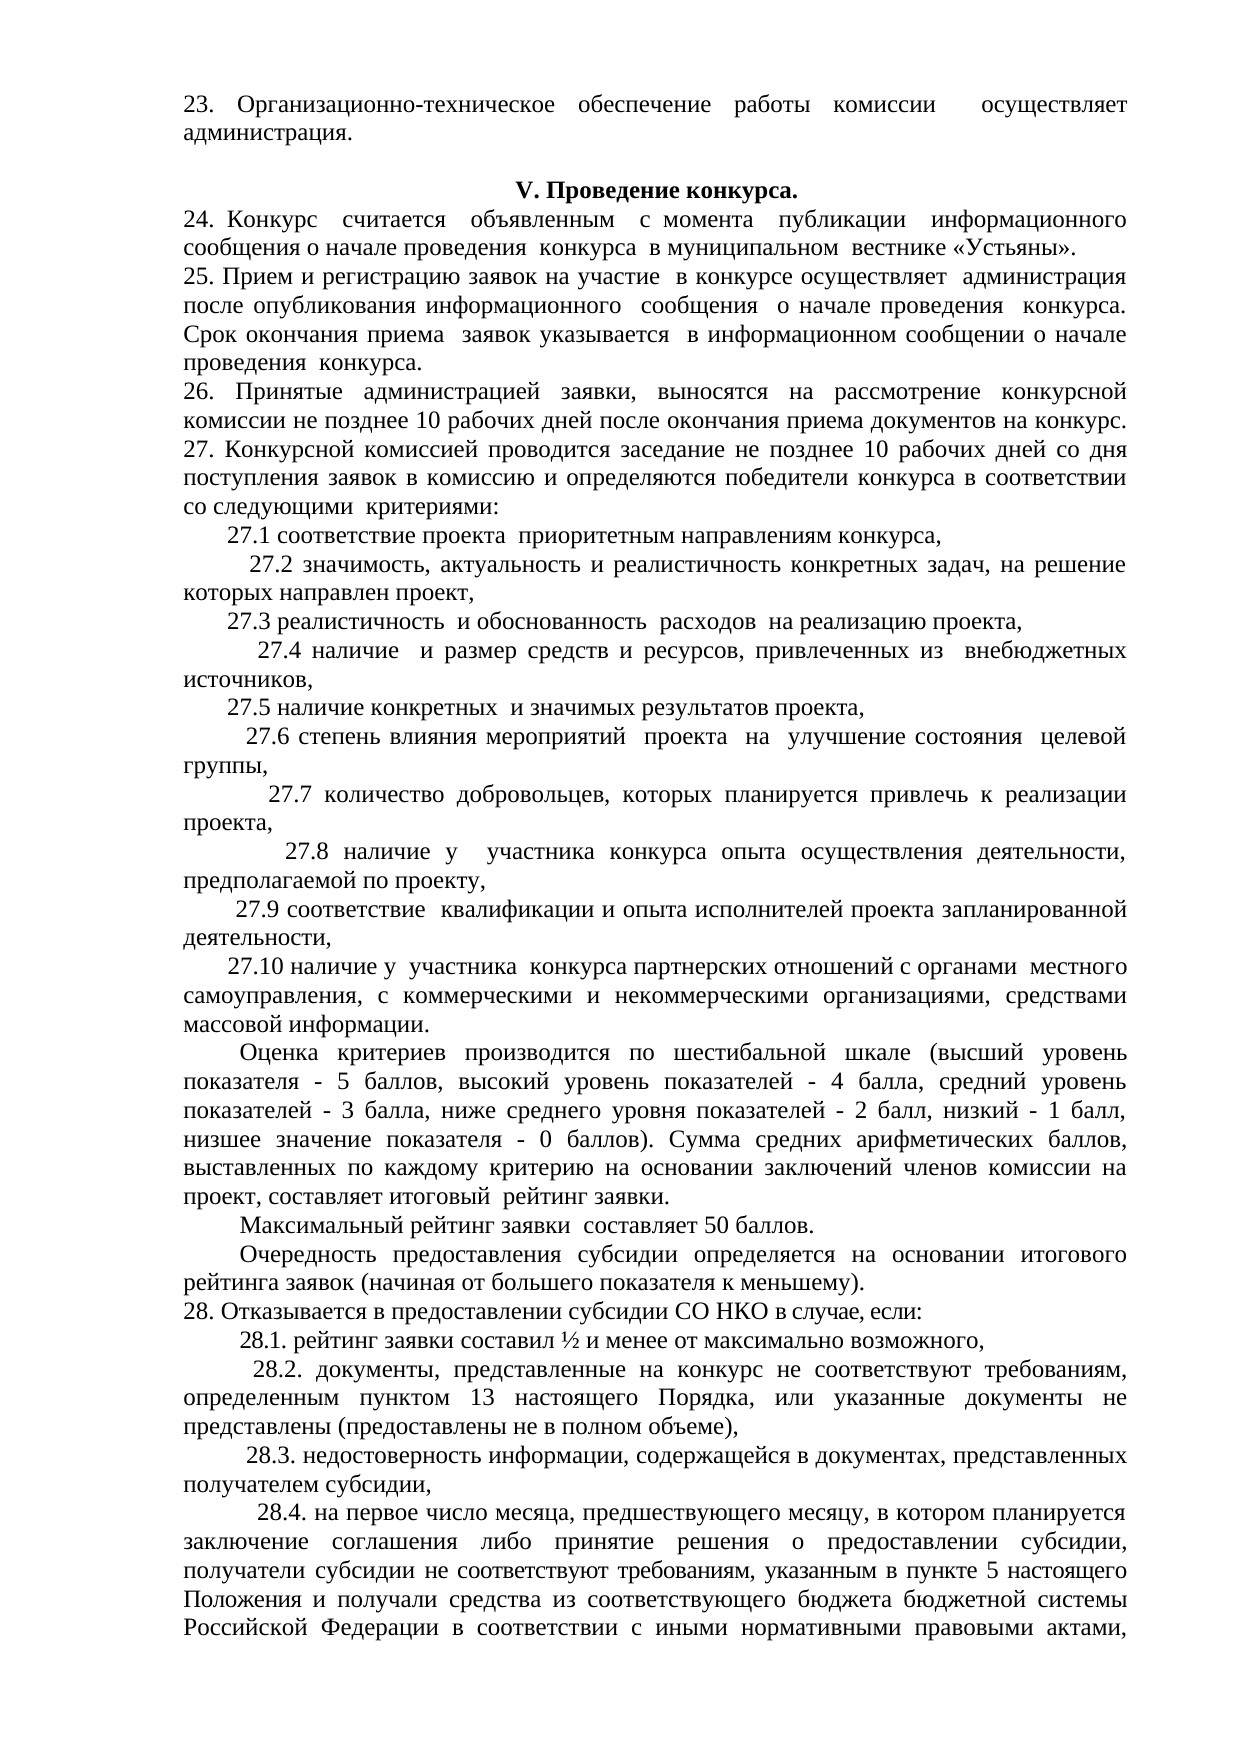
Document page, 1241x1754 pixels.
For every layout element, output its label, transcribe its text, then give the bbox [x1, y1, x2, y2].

text 27.3 реалистичность и обоснованность расходов на реализацию проекта, [183, 606, 1128, 635]
text Оценка критериев производится по шестибальной шкале (высший уровень показателя - 5 баллов, высокий уровень показателей - 4 балла, средний уровень показателей - 3 балла, ниже среднего уровня показателей - 2 балл, низкий - 1 балл, низшее значение показателя - 0 баллов). Сумма средних арифметических баллов, выставленных по каждому критерию на основании заключений членов комиссии на проект, составляет итоговый рейтинг заявки. [183, 1037, 1128, 1210]
text 25. Прием и регистрацию заявок на участие в конкурсе осуществляет администрация после опубликования информационного сообщения о начале проведения конкурса. Срок окончания приема заявок указывается в информационном сообщении о начале проведения конкурса. [183, 261, 1128, 376]
text 27.6 степень влияния мероприятий проекта на улучшение состояния целевой группы, [183, 721, 1128, 779]
text 27.1 соответствие проекта приоритетным направлениям конкурса, [183, 520, 1128, 549]
text 27.2 значимость, актуальность и реалистичность конкретных задач, на решение которых направлен проект, [183, 549, 1128, 606]
text 28.3. недостоверность информации, содержащейся в документах, представленных получателем субсидии, [183, 1440, 1128, 1497]
text 27.7 количество добровольцев, которых планируется привлечь к реализации проекта, [183, 779, 1128, 836]
text 26. Принятые администрацией заявки, выносятся на рассмотрение конкурсной комиссии не позднее 10 рабочих дней после окончания приема документов на конкурс. 27. Конкурсной комиссией проводится заседание не позднее 10 рабочих дней со дня поступления заявок в комиссию и определяются победители конкурса в соответствии со следующими критериями: [183, 376, 1128, 520]
text V. Проведение конкурса. [185, 175, 1128, 204]
text 27.5 наличие конкретных и значимых результатов проекта, [183, 692, 1128, 721]
text 27.4 наличие и размер средств и ресурсов, привлеченных из внебюджетных источников, [183, 635, 1128, 692]
text 24. Конкурс считается объявленным с момента публикации информационного сообщения о начале проведения конкурса в муниципальном вестнике «Устьяны». [183, 204, 1128, 261]
text 27.9 соответствие квалификации и опыта исполнителей проекта запланированной деятельности, [183, 894, 1128, 951]
text 27.8 наличие у участника конкурса опыта осуществления деятельности, предполагаемой по проекту, [183, 836, 1128, 894]
text 27.10 наличие у участника конкурса партнерских отношений с органами местного самоуправления, с коммерческими и некоммерческими организациями, средствами массовой информации. [183, 951, 1128, 1037]
text Максимальный рейтинг заявки составляет 50 баллов. [183, 1210, 1128, 1239]
text 28. Отказывается в предоставлении субсидии СО НКО в случае, если: [183, 1296, 1128, 1325]
text 23. Организационно-техническое обеспечение работы комиссии осуществляет администрация. [183, 89, 1128, 146]
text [183, 1497, 1128, 1641]
text 28.1. рейтинг заявки составил ½ и менее от максимально возможного, [183, 1325, 1128, 1354]
text Очередность предоставления субсидии определяется на основании итогового рейтинга заявок (начиная от большего показателя к меньшему). [183, 1239, 1128, 1296]
text 28.2. документы, представленные на конкурс не соответствуют требованиям, определенным пунктом 13 настоящего Порядка, или указанные документы не представлены (предоставлены не в полном объеме), [183, 1354, 1128, 1440]
